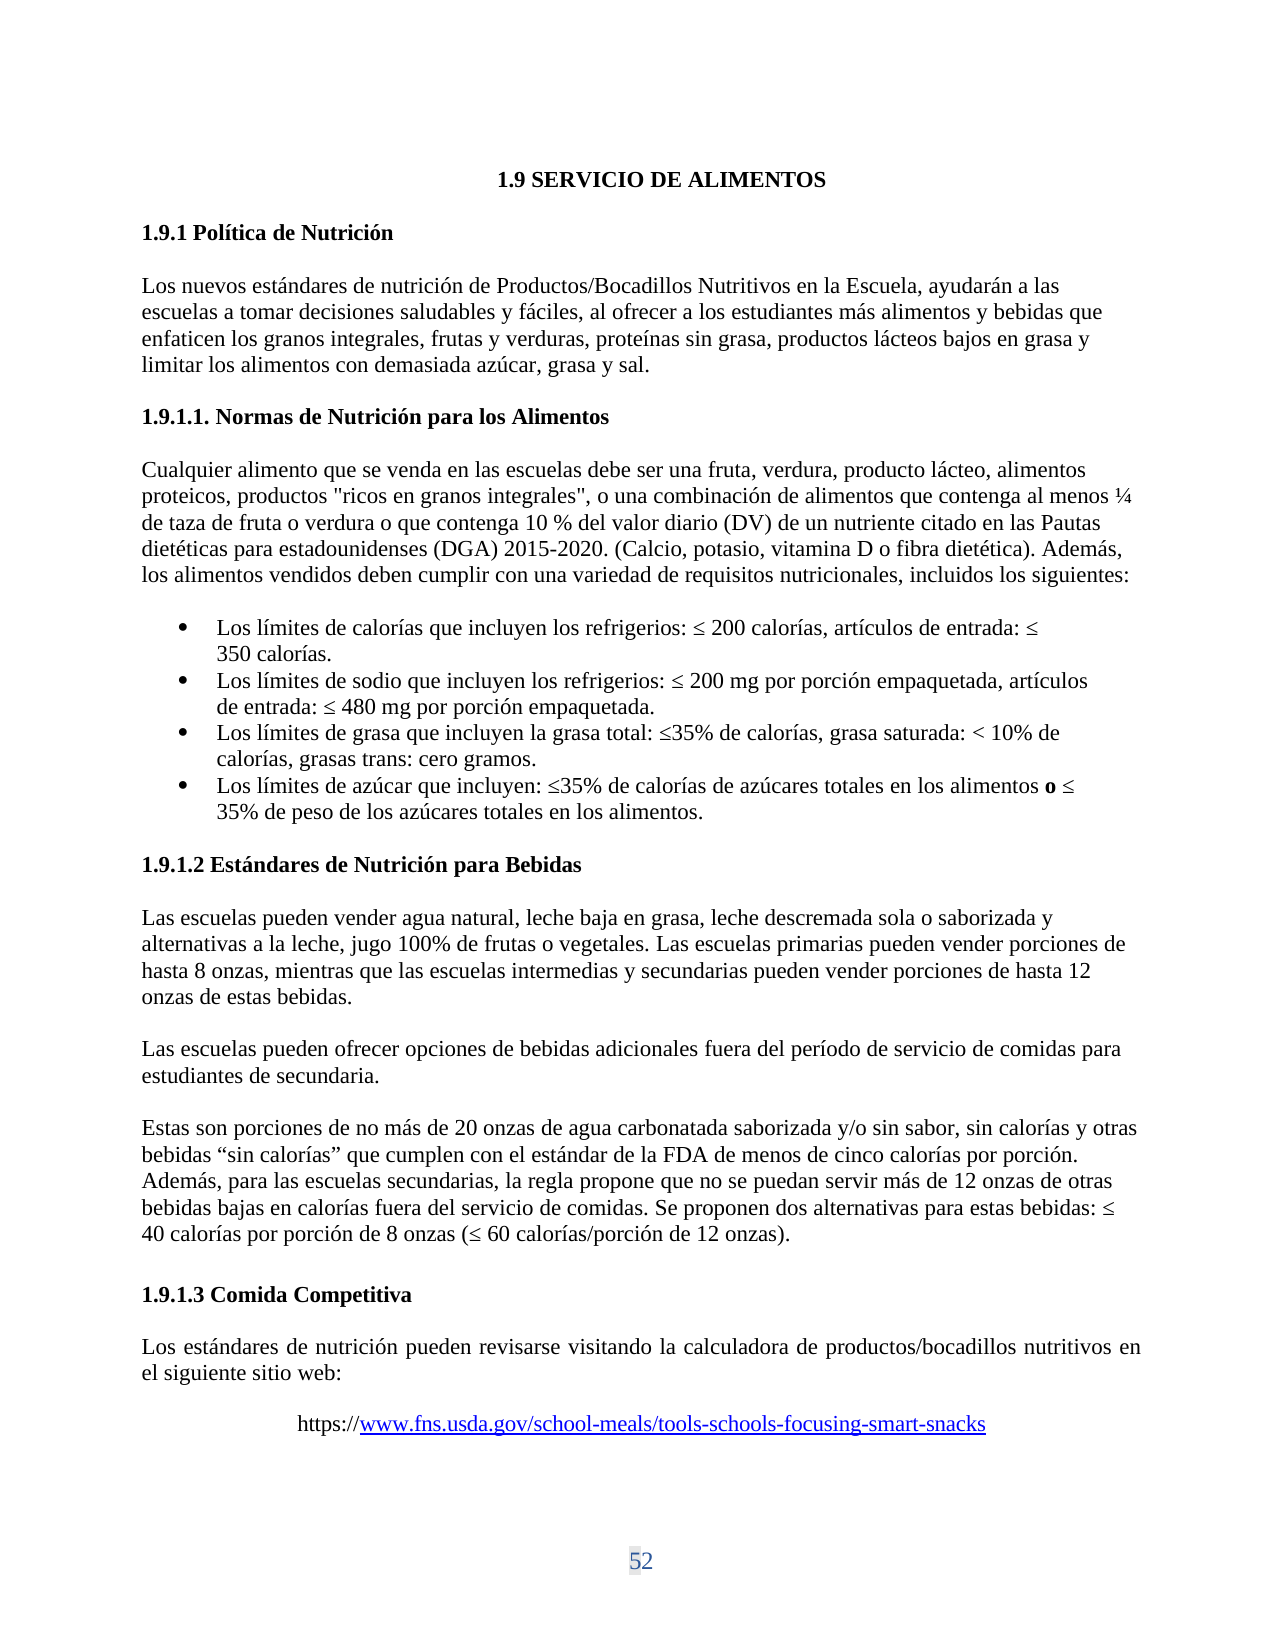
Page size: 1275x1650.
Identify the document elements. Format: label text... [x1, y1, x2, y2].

text Además, para las escuelas secundarias, la regla propone que no se puedan servir más de 12 onzas de otras bebidas bajas en calorías fuera del servicio de comidas. Se proponen dos alternativas para estas bebidas: ≤ 40 calorías por porción de 8 onzas (≤ 60 calorías/porción de 12 onzas). [141, 1167, 1115, 1246]
subtitle SERVICIO DE ALIMENTOS [497, 166, 1164, 193]
list Los límites de calorías que incluyen los refrigerios: ≤ 200 calorías, artículos de entrada: ≤ 350 calorías. [179, 614, 1078, 667]
subtitle Estándares de Nutrición para Bebidas [141, 851, 1164, 877]
text Los estándares de nutrición pueden revisarse visitando la calculadora de productos/bocadillos nutritivos en el siguiente sitio web: [141, 1334, 1142, 1386]
text https://www.fns.usda.gov/school-meals/tools-schools-focusing-smart-snacks [141, 1411, 1142, 1437]
text Cualquier alimento que se venda en las escuelas debe ser una fruta, verdura, producto lácteo, alimentos proteicos, productos "ricos en granos integrales", o una combinación de alimentos que contenga al menos ¼ de taza de fruta o verdura o que contenga 10 % del valor diario (DV) de un nutriente citado en las Pautas dietéticas para estadounidenses (DGA) 2015-2020. (Calcio, potasio, vitamina D o fibra dietética). Además, los alimentos vendidos deben cumplir con una variedad de requisitos nutricionales, incluidos los siguientes: [141, 456, 1138, 588]
subtitle Normas de Nutrición para los Alimentos [141, 403, 1164, 430]
text Las escuelas pueden ofrecer opciones de bebidas adicionales fuera del período de servicio de comidas para estudiantes de secundaria. [141, 1035, 1125, 1088]
list Los límites de azúcar que incluyen: ≤35% de calorías de azúcares totales en los alimentos o ≤ 35% de peso de los azúcares totales en los alimentos. [179, 772, 1122, 825]
list Los límites de sodio que incluyen los refrigerios: ≤ 200 mg por porción empaquetada, artículos de entrada: ≤ 480 mg por porción empaquetada. [179, 667, 1115, 719]
text Estas son porciones de no más de 20 onzas de agua carbonatada saborizada y/o sin sabor, sin calorías y otras bebidas “sin calorías” que cumplen con el estándar de la FDA de menos de cinco calorías por porción. [141, 1114, 1138, 1167]
subtitle Comida Competitiva [141, 1281, 1164, 1307]
text Los nuevos estándares de nutrición de Productos/Bocadillos Nutritivos en la Escuela, ayudarán a las escuelas a tomar decisiones saludables y fáciles, al ofrecer a los estudiantes más alimentos y bebidas que enfaticen los granos integrales, frutas y verduras, proteínas sin grasa, productos lácteos bajos en grasa y limitar los alimentos con demasiada azúcar, grasa y sal. [141, 272, 1123, 377]
text Las escuelas pueden vender agua natural, leche baja en grasa, leche descremada sola o saborizada y alternativas a la leche, jugo 100% de frutas o vegetales. Las escuelas primarias pueden vender porciones de hasta 8 onzas, mientras que las escuelas intermedias y secundarias pueden vender porciones de hasta 12 onzas de estas bebidas. [141, 904, 1131, 1009]
subtitle Política de Nutrición [141, 219, 1164, 245]
list Los límites de grasa que incluyen la grasa total: ≤35% de calorías, grasa saturada: < 10% de calorías, grasas trans: cero gramos. [179, 719, 1060, 772]
